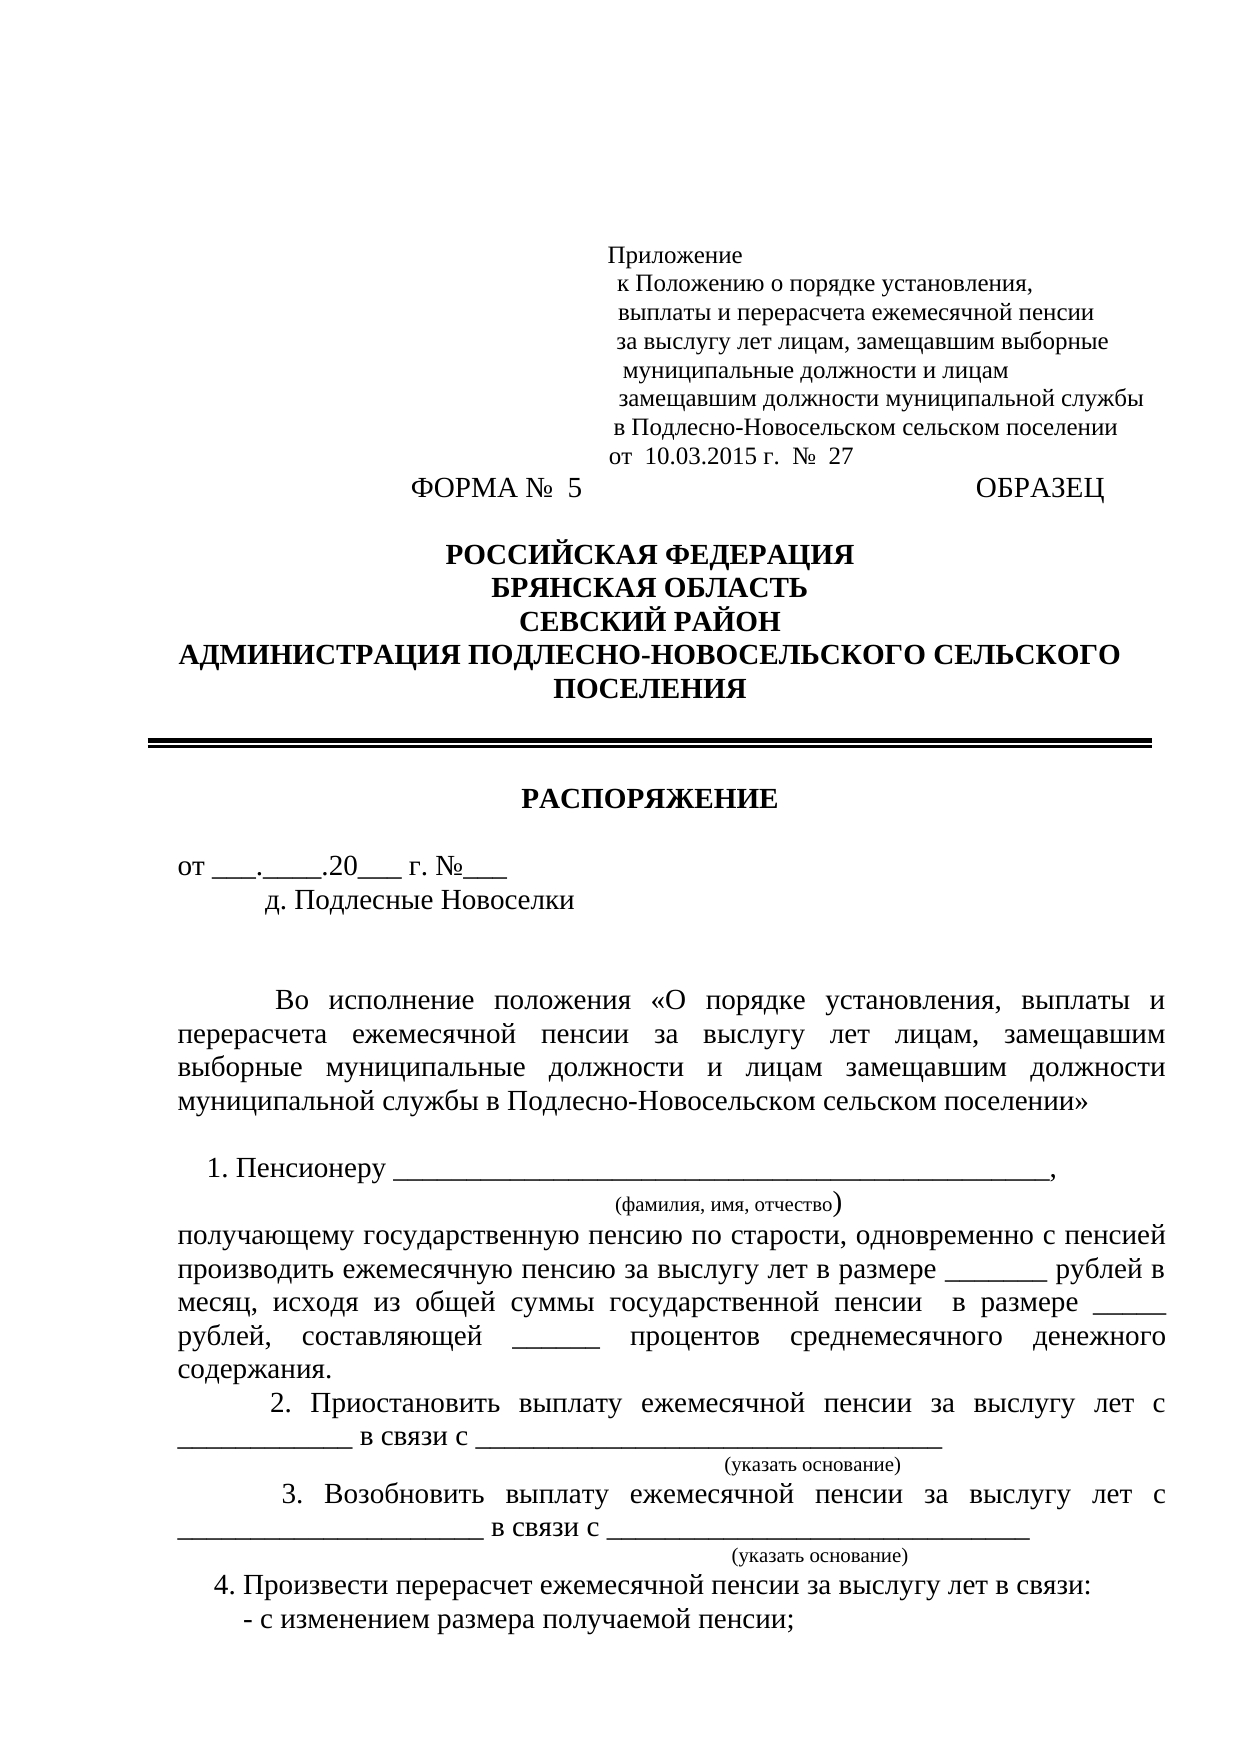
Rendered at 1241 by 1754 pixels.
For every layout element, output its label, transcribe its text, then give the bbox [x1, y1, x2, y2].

text (указать основание) [177, 1543, 1167, 1567]
text замещавшим должности муниципальной службы [177, 383, 1167, 412]
text к Положению о порядке установления, [177, 268, 1167, 297]
title Приложение [177, 240, 1167, 268]
text от ___.____.20___ г. №___ [177, 848, 1167, 882]
text выплаты и перерасчета ежемесячной пенсии [177, 297, 1167, 326]
table_cell АДМИНИСТРАЦИЯ ПОДЛЕСНО-НОВОСЕЛЬСКОГО СЕЛЬСКОГО ПОСЕЛЕНИЯ [148, 638, 1152, 738]
text 2. Приостановить выплату ежемесячной пенсии за выслугу лет с ____________ в связи с ________________________________ [177, 1385, 1167, 1452]
table_cell БРЯНСКАЯ ОБЛАСТЬ СЕВСКИЙ РАЙОН [148, 570, 1152, 637]
text получающему государственную пенсию по старости, одновременно с пенсией производить ежемесячную пенсию за выслугу лет в размере _______ рублей в месяц, исходя из общей суммы государственной пенсии в размере _____ рублей, составляющей ______ процентов среднемесячного денежного содержания. [177, 1217, 1167, 1385]
text 3. Возобновить выплату ежемесячной пенсии за выслугу лет с _____________________ в связи с _____________________________ [177, 1476, 1167, 1543]
text 1. Пенсионеру _____________________________________________, [177, 1150, 1167, 1184]
text Во исполнение положения «О порядке установления, выплаты и перерасчета ежемесячной пенсии за выслугу лет лицам, замещавшим выборные муниципальные должности и лицам замещавшим должности муниципальной службы в Подлесно-Новосельском сельском поселении» [177, 982, 1167, 1117]
text (фамилия, имя, отчество) [177, 1184, 1167, 1217]
text за выслугу лет лицам, замещавшим выборные [177, 326, 1167, 355]
text муниципальные должности и лицам [177, 355, 1167, 383]
text (указать основание) [177, 1452, 1167, 1476]
text д. Подлесные Новоселки [177, 882, 1167, 915]
text в Подлесно-Новосельском сельском поселении [177, 412, 1167, 441]
text ФОРМА № 5 ОБРАЗЕЦ [177, 470, 1167, 503]
text от 10.03.2015 г. № 27 [177, 441, 1167, 470]
text - с изменением размера получаемой пенсии; [177, 1601, 1167, 1634]
text 4. Произвести перерасчет ежемесячной пенсии за выслугу лет в связи: [177, 1567, 1167, 1601]
table_header РОССИЙСКАЯ ФЕДЕРАЦИЯ [148, 537, 1152, 570]
table_cell РАСПОРЯЖЕНИЕ [148, 748, 1152, 815]
